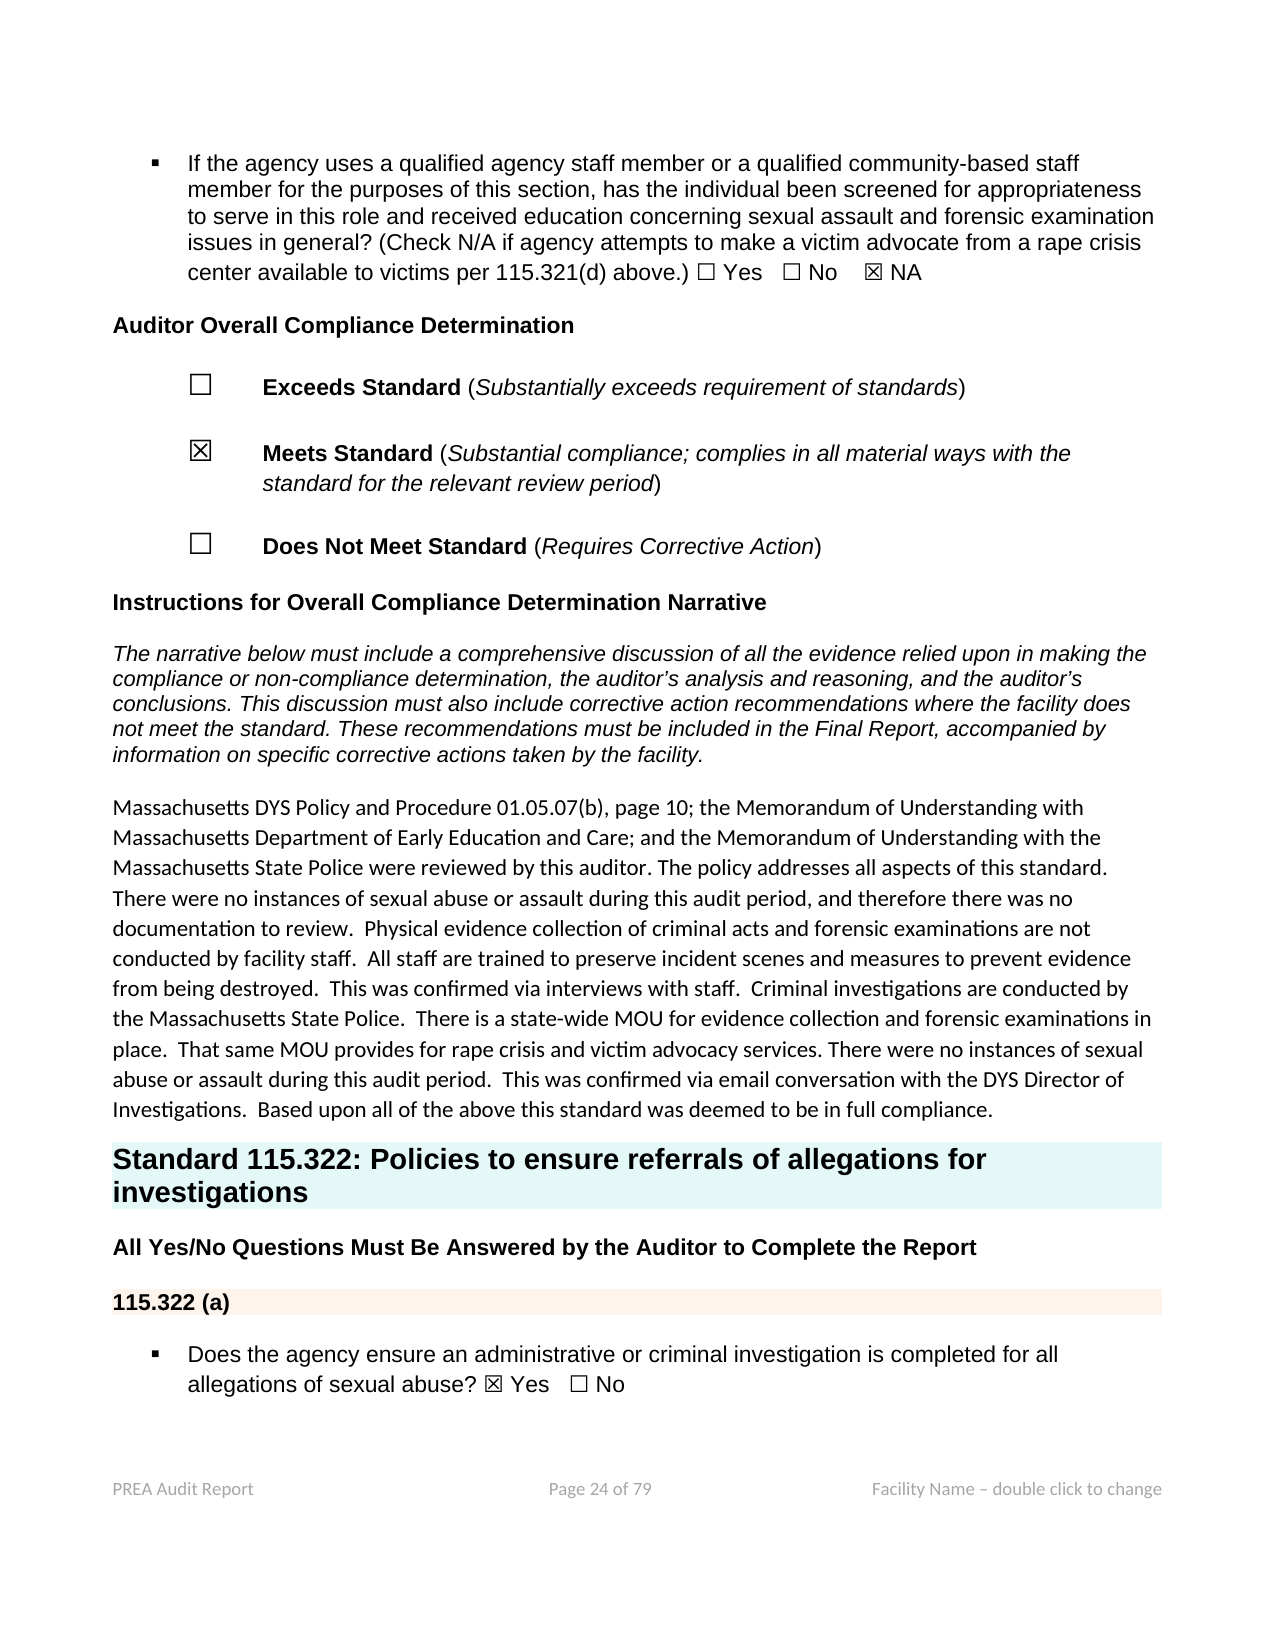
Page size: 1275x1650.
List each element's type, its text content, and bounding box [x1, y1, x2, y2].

text Standard 115.322: Policies to ensure referrals of allegations for investigations [112, 1142, 1162, 1209]
text Exceeds Standard (Substantially exceeds requirement of standards) [187, 364, 1162, 404]
text Does Not Meet Standard (Requires Corrective Action) [187, 523, 1162, 563]
text Meets Standard (Substantial compliance; complies in all material ways with the standard for the relevant review period) [187, 431, 1162, 497]
text The narrative below must include a comprehensive discussion of all the evidence relied upon in making the compliance or non-compliance determination, the auditor’s analysis and reasoning, and the auditor’s conclusions. This discussion must also include corrective action recommendations where the facility does not meet the standard. These recommendations must be included in the Final Report, accompanied by information on specific corrective actions taken by the facility. [112, 641, 1162, 767]
list Does the agency ensure an administrative or criminal investigation is completed for all allegations of sexual abuse? Yes No [150, 1341, 1162, 1399]
text Massachusetts DYS Policy and Procedure 01.05.07(b), page 10; the Memorandum of Understanding with Massachusetts Department of Early Education and Care; and the Memorandum of Understanding with the Massachusetts State Police were reviewed by this auditor. The policy addresses all aspects of this standard. There were no instances of sexual abuse or assault during this audit period, and therefore there was no documentation to review. Physical evidence collection of criminal acts and forensic examinations are not conducted by facility staff. All staff are trained to preserve incident scenes and measures to prevent evidence from being destroyed. This was confirmed via interviews with staff. Criminal investigations are conducted by the Massachusetts State Police. There is a state-wide MOU for evidence collection and forensic examinations in place. That same MOU provides for rape crisis and victim advocacy services. There were no instances of sexual abuse or assault during this audit period. This was confirmed via email conversation with the DYS Director of Investigations. Based upon all of the above this standard was deemed to be in full compliance. [112, 793, 1162, 1123]
text Instructions for Overall Compliance Determination Narrative [112, 589, 1162, 615]
text 115.322 (a) [112, 1289, 1162, 1315]
list If the agency uses a qualified agency staff member or a qualified community-based staff member for the purposes of this section, has the individual been screened for appropriateness to serve in this role and received education concerning sexual assault and forensic examination issues in general? (Check N/A if agency attempts to make a victim advocate from a rape crisis center available to victims per 115.321(d) above.) Yes No NA [150, 150, 1162, 287]
text Auditor Overall Compliance Determination [112, 312, 1162, 338]
text All Yes/No Questions Must Be Answered by the Auditor to Complete the Report [112, 1234, 1162, 1261]
